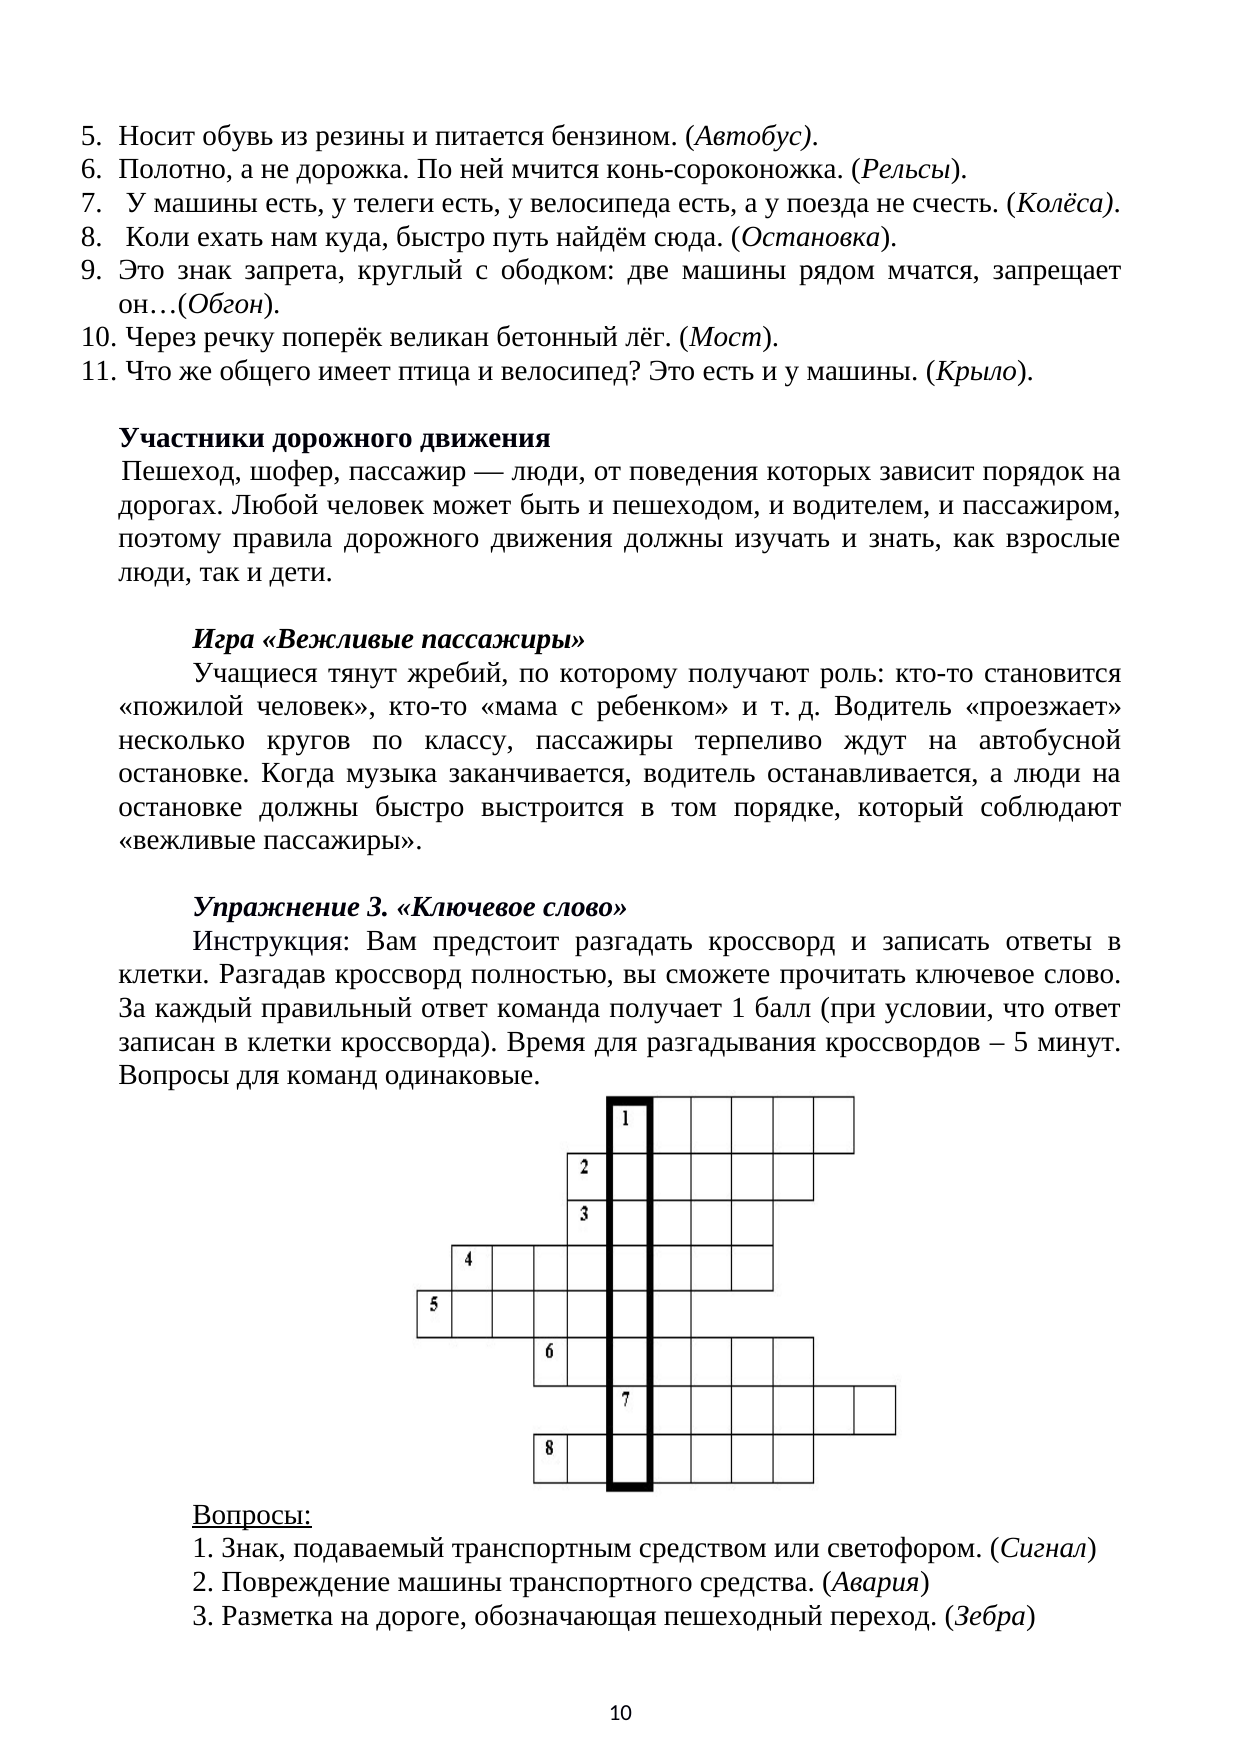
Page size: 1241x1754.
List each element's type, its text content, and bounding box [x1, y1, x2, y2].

text Упражнение 3. «Ключевое слово» [118, 889, 1122, 923]
list Что же общего имеет птица и велосипед? Это есть и у машины. (Крыло). [81, 353, 1122, 386]
text 2. Повреждение машины транспортного средства. (Авария) [118, 1564, 1122, 1598]
text Вопросы: [118, 1497, 1122, 1531]
text Участники дорожного движения [118, 420, 1122, 453]
list Через речку поперёк великан бетонный лёг. (Мост). [81, 319, 1122, 353]
list Носит обувь из резины и питается бензином. (Автобус). [81, 118, 1122, 152]
picture [412, 1090, 902, 1497]
text Инструкция: Вам предстоит разгадать кроссворд и записать ответы в клетки. Разгадав кроссворд полностью, вы сможете прочитать ключевое слово. За каждый правильный ответ команда получает 1 балл (при условии, что ответ записан в клетки кроссворда). Время для разгадывания кроссвордов – 5 минут. Вопросы для команд одинаковые. [118, 923, 1122, 1091]
text Игра «Вежливые пассажиры» [118, 621, 1122, 655]
list Полотно, а не дорожка. По ней мчится конь-сороконожка. (Рельсы). [81, 152, 1122, 185]
text Пешеход, шофер, пассажир — люди, от поведения которых зависит порядок на дорогах. Любой человек может быть и пешеходом, и водителем, и пассажиром, поэтому правила дорожного движения должны изучать и знать, как взрослые люди, так и дети. [81, 453, 1122, 588]
text Учащиеся тянут жребий, по которому получают роль: кто-то становится «пожилой человек», кто-то «мама с ребенком» и т. д. Водитель «проезжает» несколько кругов по классу, пассажиры терпеливо ждут на автобусной остановке. Когда музыка заканчивается, водитель останавливается, а люди на остановке должны быстро выстроится в том порядке, который соблюдают «вежливые пассажиры». [118, 655, 1122, 856]
text 3. Разметка на дороге, обозначающая пешеходный переход. (Зебра) [118, 1598, 1122, 1631]
list Коли ехать нам куда, быстро путь найдём сюда. (Остановка). [81, 219, 1122, 252]
text 1. Знак, подаваемый транспортным средством или светофором. (Сигнал) [118, 1531, 1122, 1564]
list Это знак запрета, круглый с ободком: две машины рядом мчатся, запрещает он…(Обгон). [81, 252, 1122, 319]
list У машины есть, у телеги есть, у велосипеда есть, а у поезда не счесть. (Колёса). [81, 185, 1122, 219]
